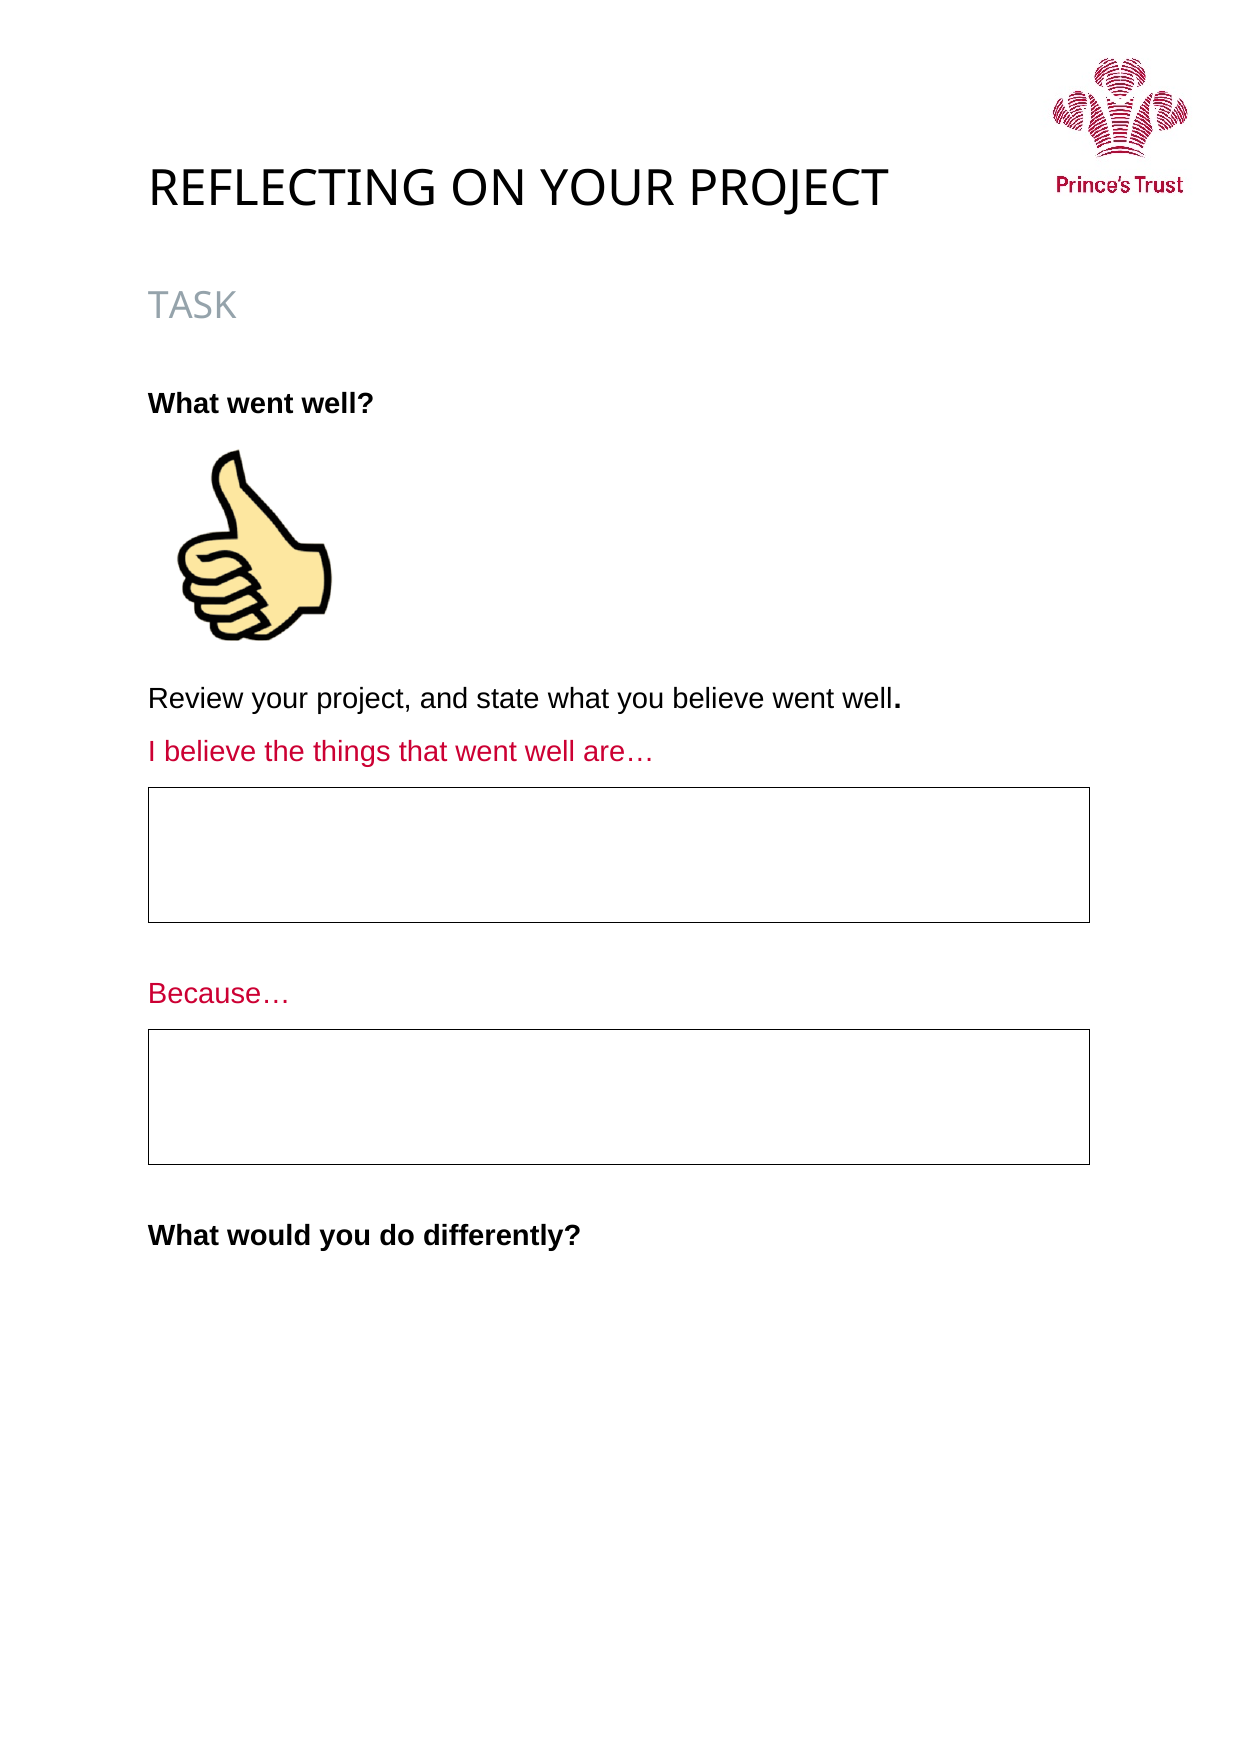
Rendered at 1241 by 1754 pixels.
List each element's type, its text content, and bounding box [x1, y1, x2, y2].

text Because… [148, 976, 1090, 1009]
text I believe the things that went well are… [148, 734, 1090, 768]
text What went well? [148, 386, 1090, 420]
subtitle REFLECTING ON YOUR PROJECT [148, 152, 1012, 220]
table_header [149, 1030, 1089, 1164]
text Review your project, and state what you believe went well. [148, 681, 1090, 715]
text What would you do differently? [148, 1218, 1090, 1251]
subtitle TASK [148, 278, 1090, 329]
picture [147, 438, 351, 662]
subtitle REFLECTING ON YOUR PROJECT [1013, 152, 1090, 220]
table_header [149, 788, 1089, 922]
